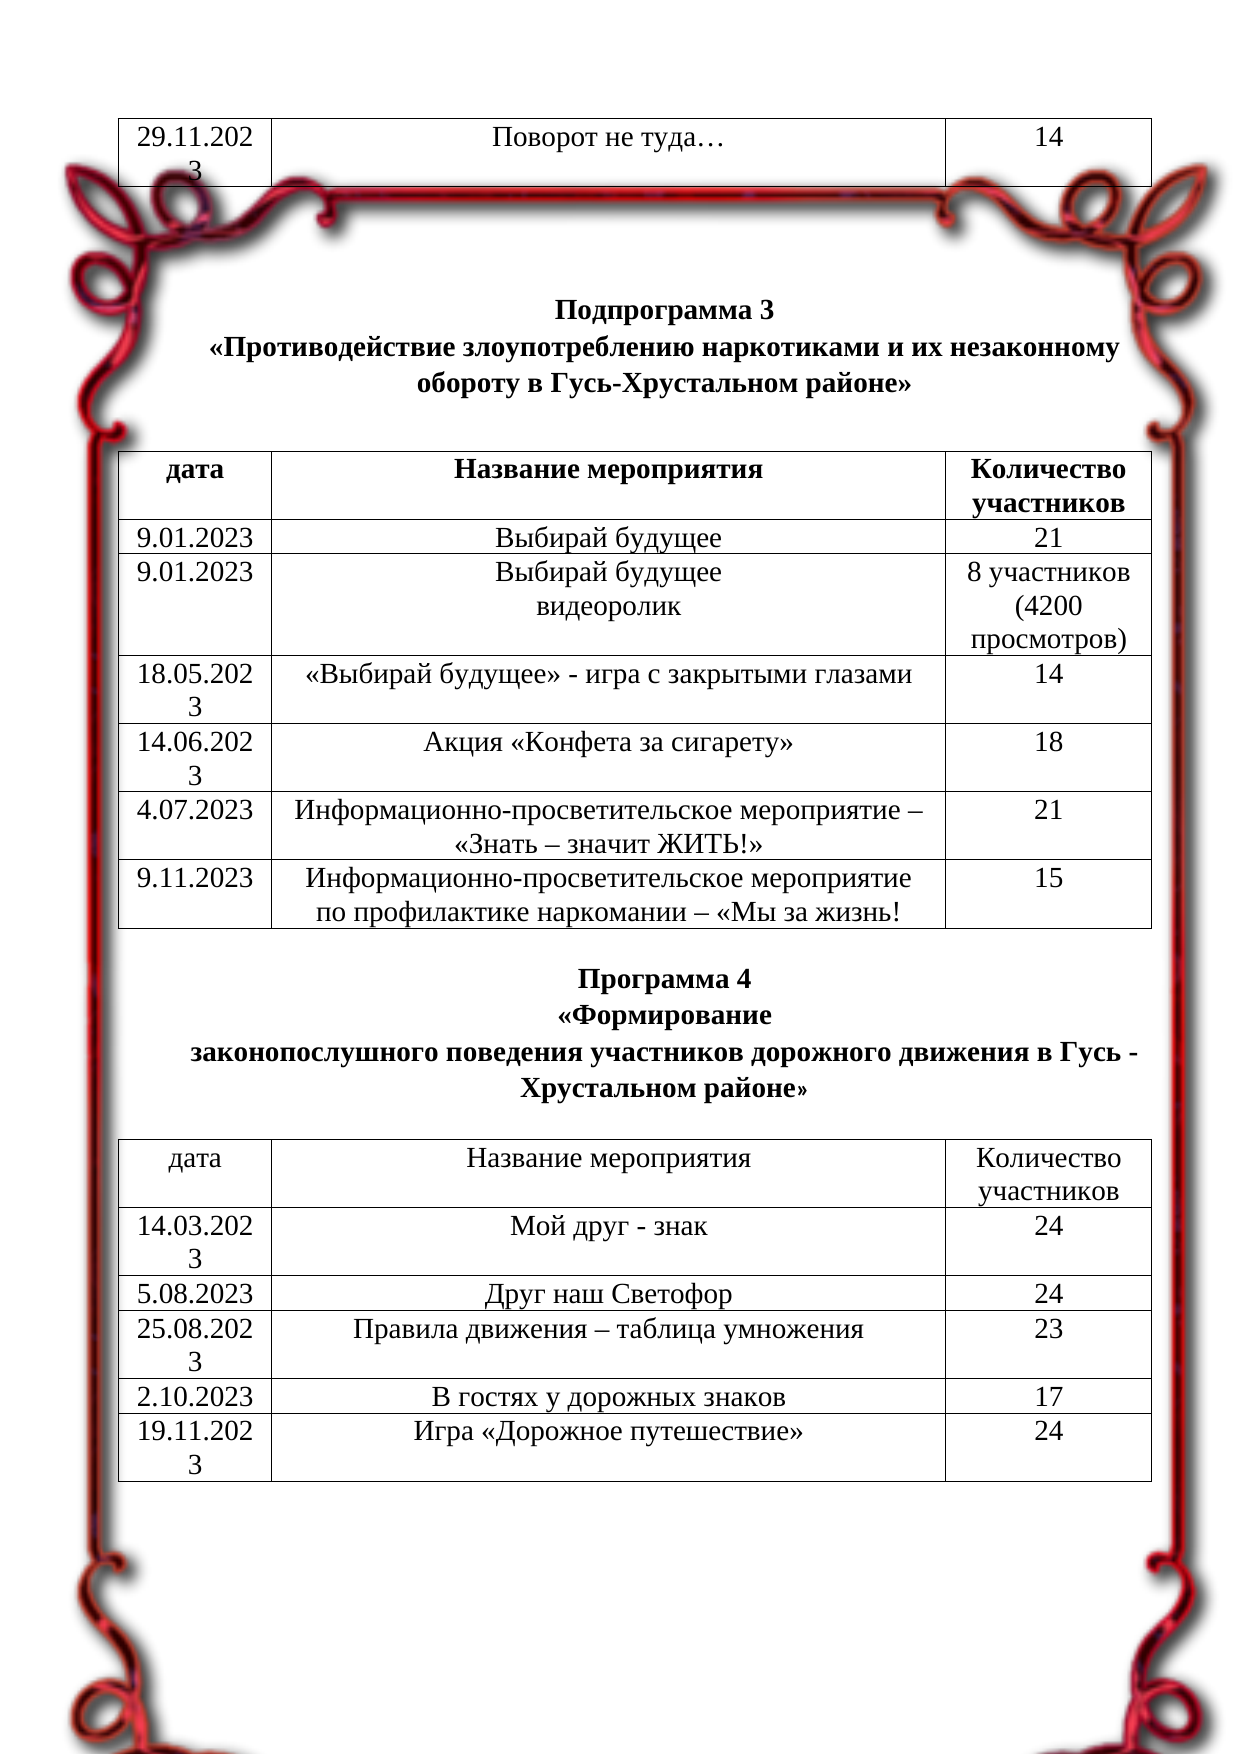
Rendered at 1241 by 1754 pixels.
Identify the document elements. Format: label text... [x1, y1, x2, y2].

text законопослушного поведения участников дорожного движения в Гусь - Хрустальном районе» [177, 1034, 1152, 1103]
table_cell Друг наш Светофор [272, 1276, 945, 1310]
table_header Количество участников [946, 452, 1151, 519]
table_cell 24 [946, 1276, 1151, 1310]
table_cell Выбирай будущее видеоролик [272, 554, 945, 655]
table_cell 19.11.2023 [119, 1414, 271, 1481]
table_header дата [119, 1140, 271, 1207]
table_cell 4.07.2023 [119, 792, 271, 859]
table_header Количество участников [946, 1140, 1151, 1207]
table_cell Поворот не туда… [272, 119, 945, 186]
table_cell Акция «Конфета за сигарету» [272, 724, 945, 791]
table_cell 14.06.2023 [119, 724, 271, 791]
table_cell 9.01.2023 [119, 520, 271, 553]
table_cell «Выбирай будущее» - игра с закрытыми глазами [272, 656, 945, 723]
text «Противодействие злоупотреблению наркотиками и их незаконному обороту в Гусь-Хрустальном районе» [177, 329, 1152, 398]
table_cell 15 [946, 860, 1151, 927]
table_cell 17 [946, 1379, 1151, 1412]
table_header дата [119, 452, 271, 519]
table_cell 25.08.2023 [119, 1311, 271, 1378]
table_cell Правила движения – таблица умножения [272, 1311, 945, 1378]
table_cell Игра «Дорожное путешествие» [272, 1414, 945, 1481]
table_cell 23 [946, 1311, 1151, 1378]
table_cell 24 [946, 1208, 1151, 1275]
table_cell 21 [946, 520, 1151, 553]
text «Формирование [177, 997, 1152, 1031]
table_cell 14 [946, 656, 1151, 723]
table_cell В гостях у дорожных знаков [272, 1379, 945, 1412]
table_header Название мероприятия [272, 1140, 945, 1207]
table_cell Информационно-просветительское мероприятие – «Знать – значит ЖИТЬ!» [272, 792, 945, 859]
table_cell 29.11.2023 [119, 119, 271, 186]
table_cell 18.05.2023 [119, 656, 271, 723]
table_cell 8 участников (4200 просмотров) [946, 554, 1151, 655]
table_cell 2.10.2023 [119, 1379, 271, 1412]
table_cell Информационно-просветительское мероприятие по профилактике наркомании – «Мы за жизнь! [272, 860, 945, 927]
table_cell Мой друг - знак [272, 1208, 945, 1275]
table_cell 18 [946, 724, 1151, 791]
text Программа 4 [177, 961, 1152, 995]
table_cell 5.08.2023 [119, 1276, 271, 1310]
table_header Название мероприятия [272, 452, 945, 519]
table_cell 14.03.2023 [119, 1208, 271, 1275]
table_cell Выбирай будущее [272, 520, 945, 553]
picture [57, 154, 1233, 1754]
table_cell 21 [946, 792, 1151, 859]
table_cell 14 [946, 119, 1151, 186]
table_cell 9.11.2023 [119, 860, 271, 927]
table_cell 24 [946, 1414, 1151, 1481]
table_cell 9.01.2023 [119, 554, 271, 655]
text Подпрограмма 3 [177, 292, 1152, 326]
